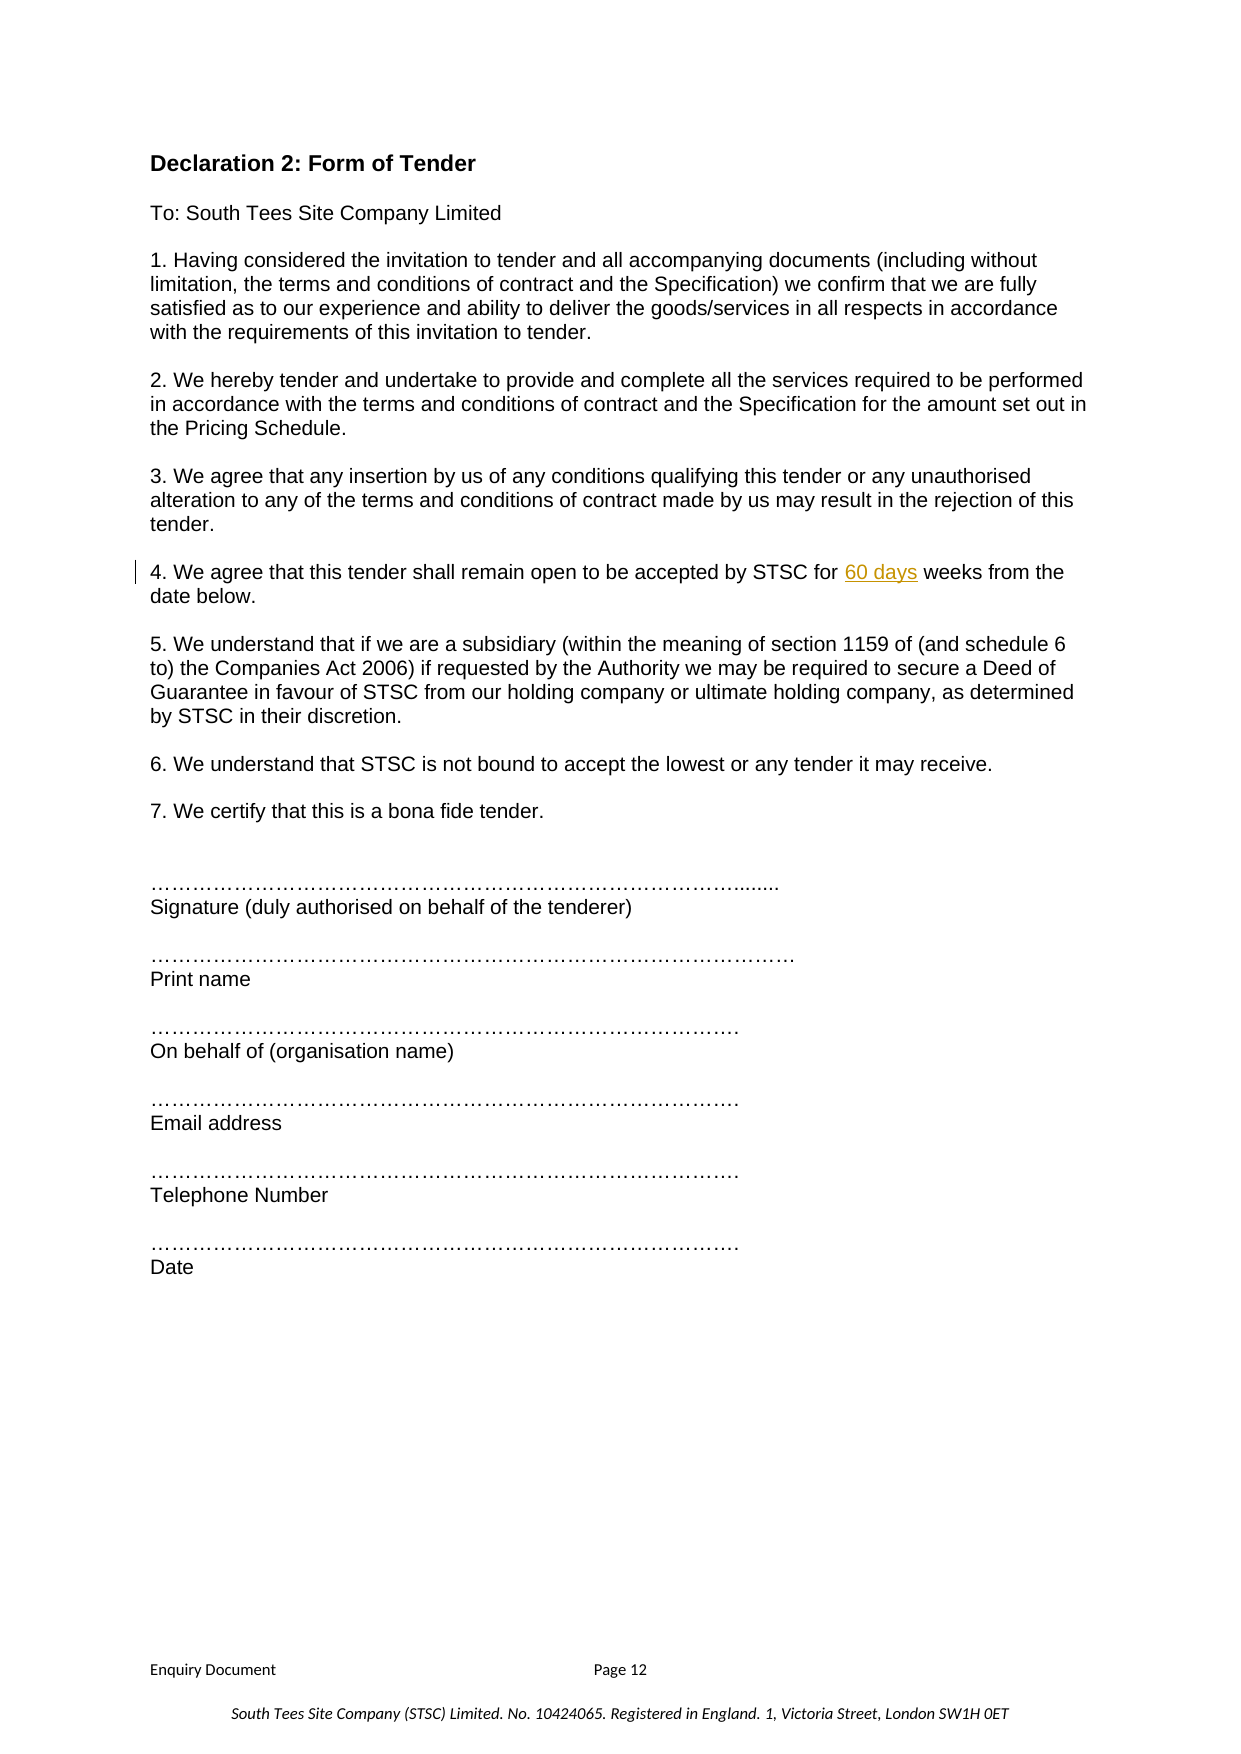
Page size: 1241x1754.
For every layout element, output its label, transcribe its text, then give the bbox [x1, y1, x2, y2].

text Signature (duly authorised on behalf of the tenderer) [150, 895, 1090, 919]
text 4. We agree that this tender shall remain open to be accepted by STSC for weeks from the date below. [150, 560, 1090, 608]
text Print name [150, 967, 1090, 991]
text Telephone Number [150, 1183, 1090, 1207]
text Email address [150, 1111, 1090, 1135]
text On behalf of (organisation name) [150, 1039, 1090, 1063]
text …………………………………………………………………………. [150, 1159, 1090, 1183]
text …………………………………………………………………………. [150, 1015, 1090, 1039]
text 3. We agree that any insertion by us of any conditions qualifying this tender or any unauthorised alteration to any of the terms and conditions of contract made by us may result in the rejection of this tender. [150, 464, 1090, 536]
text 2. We hereby tender and undertake to provide and complete all the services required to be performed in accordance with the terms and conditions of contract and the Specification for the amount set out in the Pricing Schedule. [150, 368, 1090, 440]
text ………………………………………………………………………………… [150, 943, 1090, 967]
text …………………………………………………………………………. [150, 1087, 1090, 1111]
text 6. We understand that STSC is not bound to accept the lowest or any tender it may receive. [150, 751, 1090, 775]
text 1. Having considered the invitation to tender and all accompanying documents (including without limitation, the terms and conditions of contract and the Specification) we confirm that we are fully satisfied as to our experience and ability to deliver the goods/services in all respects in accordance with the requirements of this invitation to tender. [150, 248, 1090, 344]
text 7. We certify that this is a bona fide tender. [150, 799, 1090, 823]
text To: South Tees Site Company Limited [150, 200, 1090, 224]
text 5. We understand that if we are a subsidiary (within the meaning of section 1159 of (and schedule 6 to) the Companies Act 2006) if requested by the Authority we may be required to secure a Deed of Guarantee in favour of STSC from our holding company or ultimate holding company, as determined by STSC in their discretion. [150, 632, 1090, 727]
text Declaration 2: Form of Tender [150, 150, 1090, 176]
text …………………………………………………………………………........ [150, 871, 1090, 895]
text Date [150, 1254, 1090, 1278]
text …………………………………………………………………………. [150, 1231, 1090, 1254]
